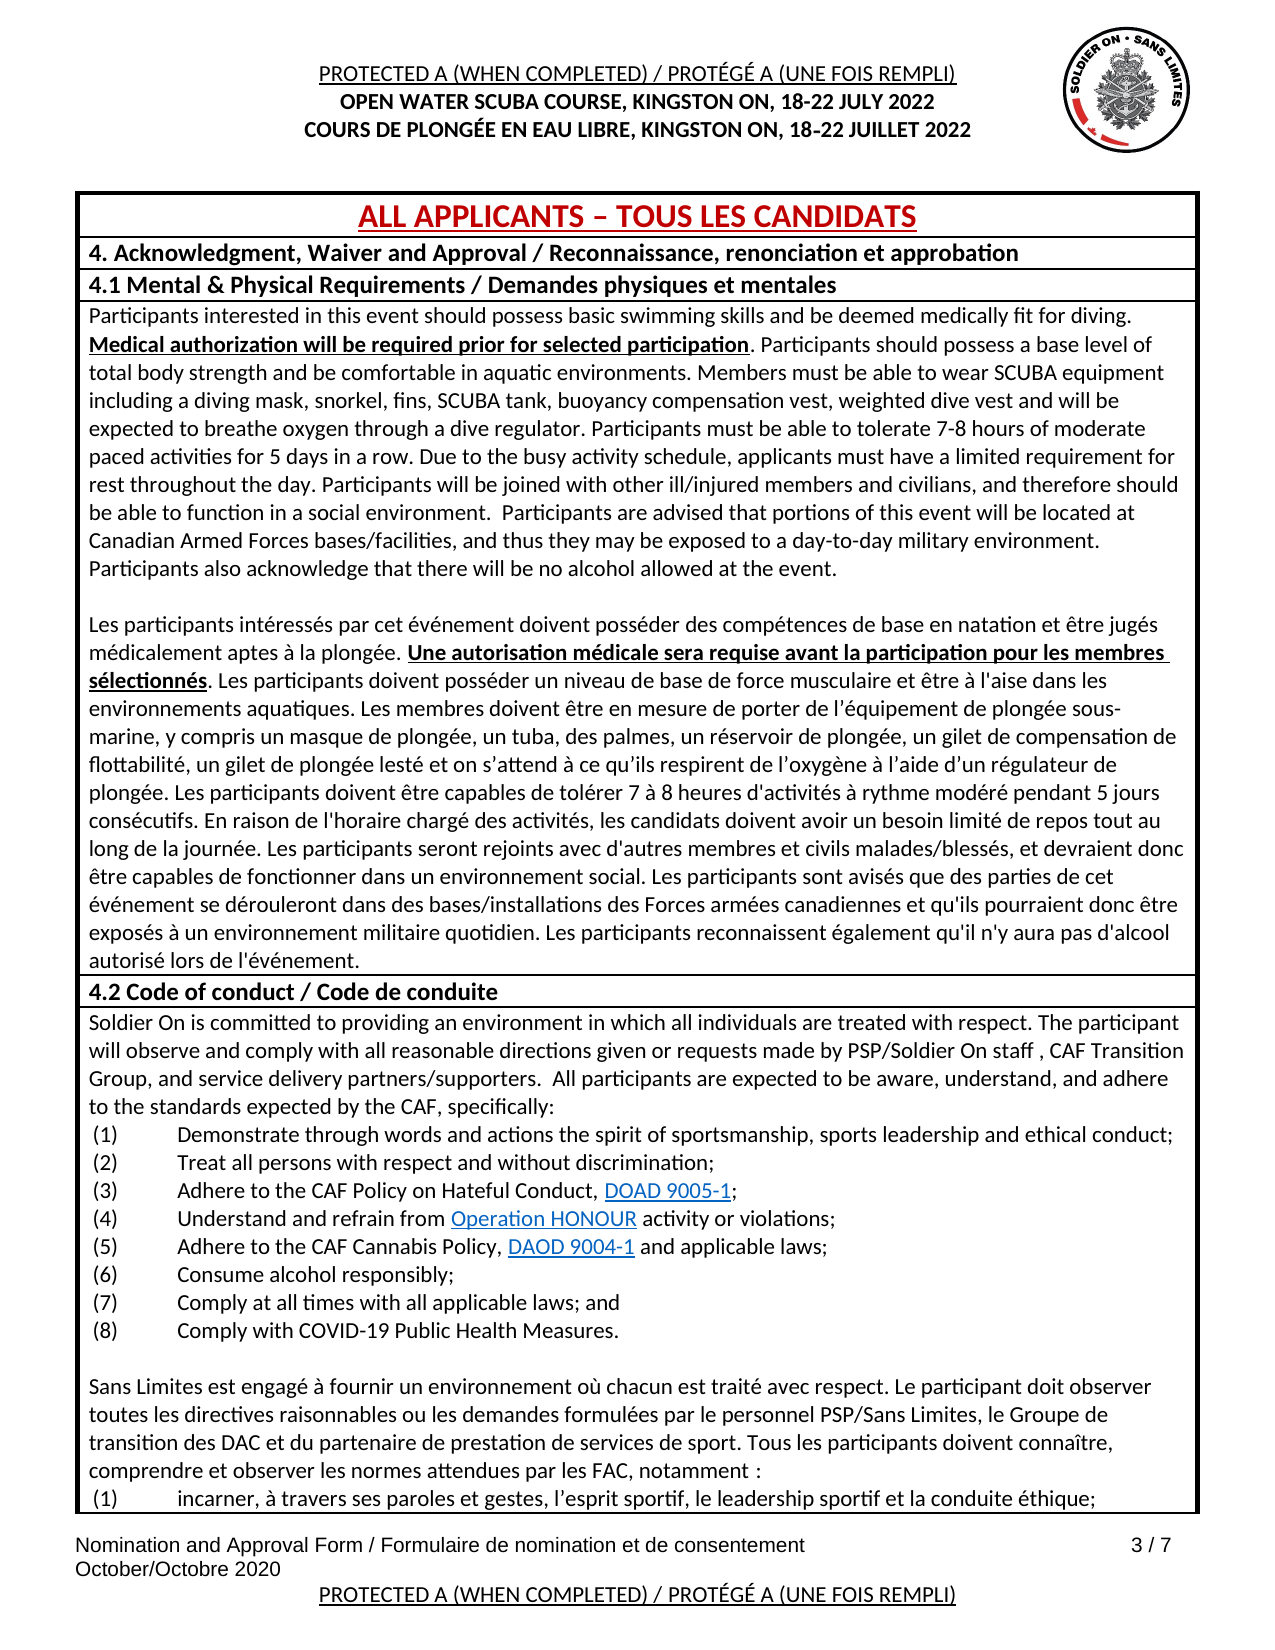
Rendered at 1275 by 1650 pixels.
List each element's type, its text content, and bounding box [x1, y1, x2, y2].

table_cell 4.1 Mental & Physical Requirements / Demandes physiques et mentales [80, 270, 1195, 300]
table_cell 4.2 Code of conduct / Code de conduite [80, 976, 1195, 1006]
table_header ALL APPLICANTS – TOUS LES CANDIDATS [80, 195, 1195, 236]
picture [1052, 10, 1200, 158]
table_cell 4. Acknowledgment, Waiver and Approval / Reconnaissance, renonciation et approbation [80, 238, 1195, 268]
table_cell Participants interested in this event should possess basic swimming skills and be deemed medically fit for diving. Medical authorization will be required prior for selected participation. Participants should possess a base level of total body strength and be comfortable in aquatic environments. Members must be able to wear SCUBA equipment including a diving mask, snorkel, fins, SCUBA tank, buoyancy compensation vest, weighted dive vest and will be expected to breathe oxygen through a dive regulator. Participants must be able to tolerate 7-8 hours of moderate paced activities for 5 days in a row. Due to the busy activity schedule, applicants must have a limited requirement for rest throughout the day. Participants will be joined with other ill/injured members and civilians, and therefore should be able to function in a social environment. Participants are advised that portions of this event will be located at Canadian Armed Forces bases/facilities, and thus they may be exposed to a day-to-day military environment. Participants also acknowledge that there will be no alcohol allowed at the event. Les participants intéressés par cet événement doivent posséder des compétences de base en natation et être jugés médicalement aptes à la plongée. Une autorisation médicale sera requise avant la participation pour les membres sélectionnés. Les participants doivent posséder un niveau de base de force musculaire et être à l'aise dans les environnements aquatiques. Les membres doivent être en mesure de porter de l’équipement de plongée sous-marine, y compris un masque de plongée, un tuba, des palmes, un réservoir de plongée, un gilet de compensation de flottabilité, un gilet de plongée lesté et on s’attend à ce qu’ils respirent de l’oxygène à l’aide d’un régulateur de plongée. Les participants doivent être capables de tolérer 7 à 8 heures d'activités à rythme modéré pendant 5 jours consécutifs. En raison de l'horaire chargé des activités, les candidats doivent avoir un besoin limité de repos tout au long de la journée. Les participants seront rejoints avec d'autres membres et civils malades/blessés, et devraient donc être capables de fonctionner dans un environnement social. Les participants sont avisés que des parties de cet événement se dérouleront dans des bases/installations des Forces armées canadiennes et qu'ils pourraient donc être exposés à un environnement militaire quotidien. Les participants reconnaissent également qu'il n'y aura pas d'alcool autorisé lors de l'événement. [80, 302, 1195, 974]
